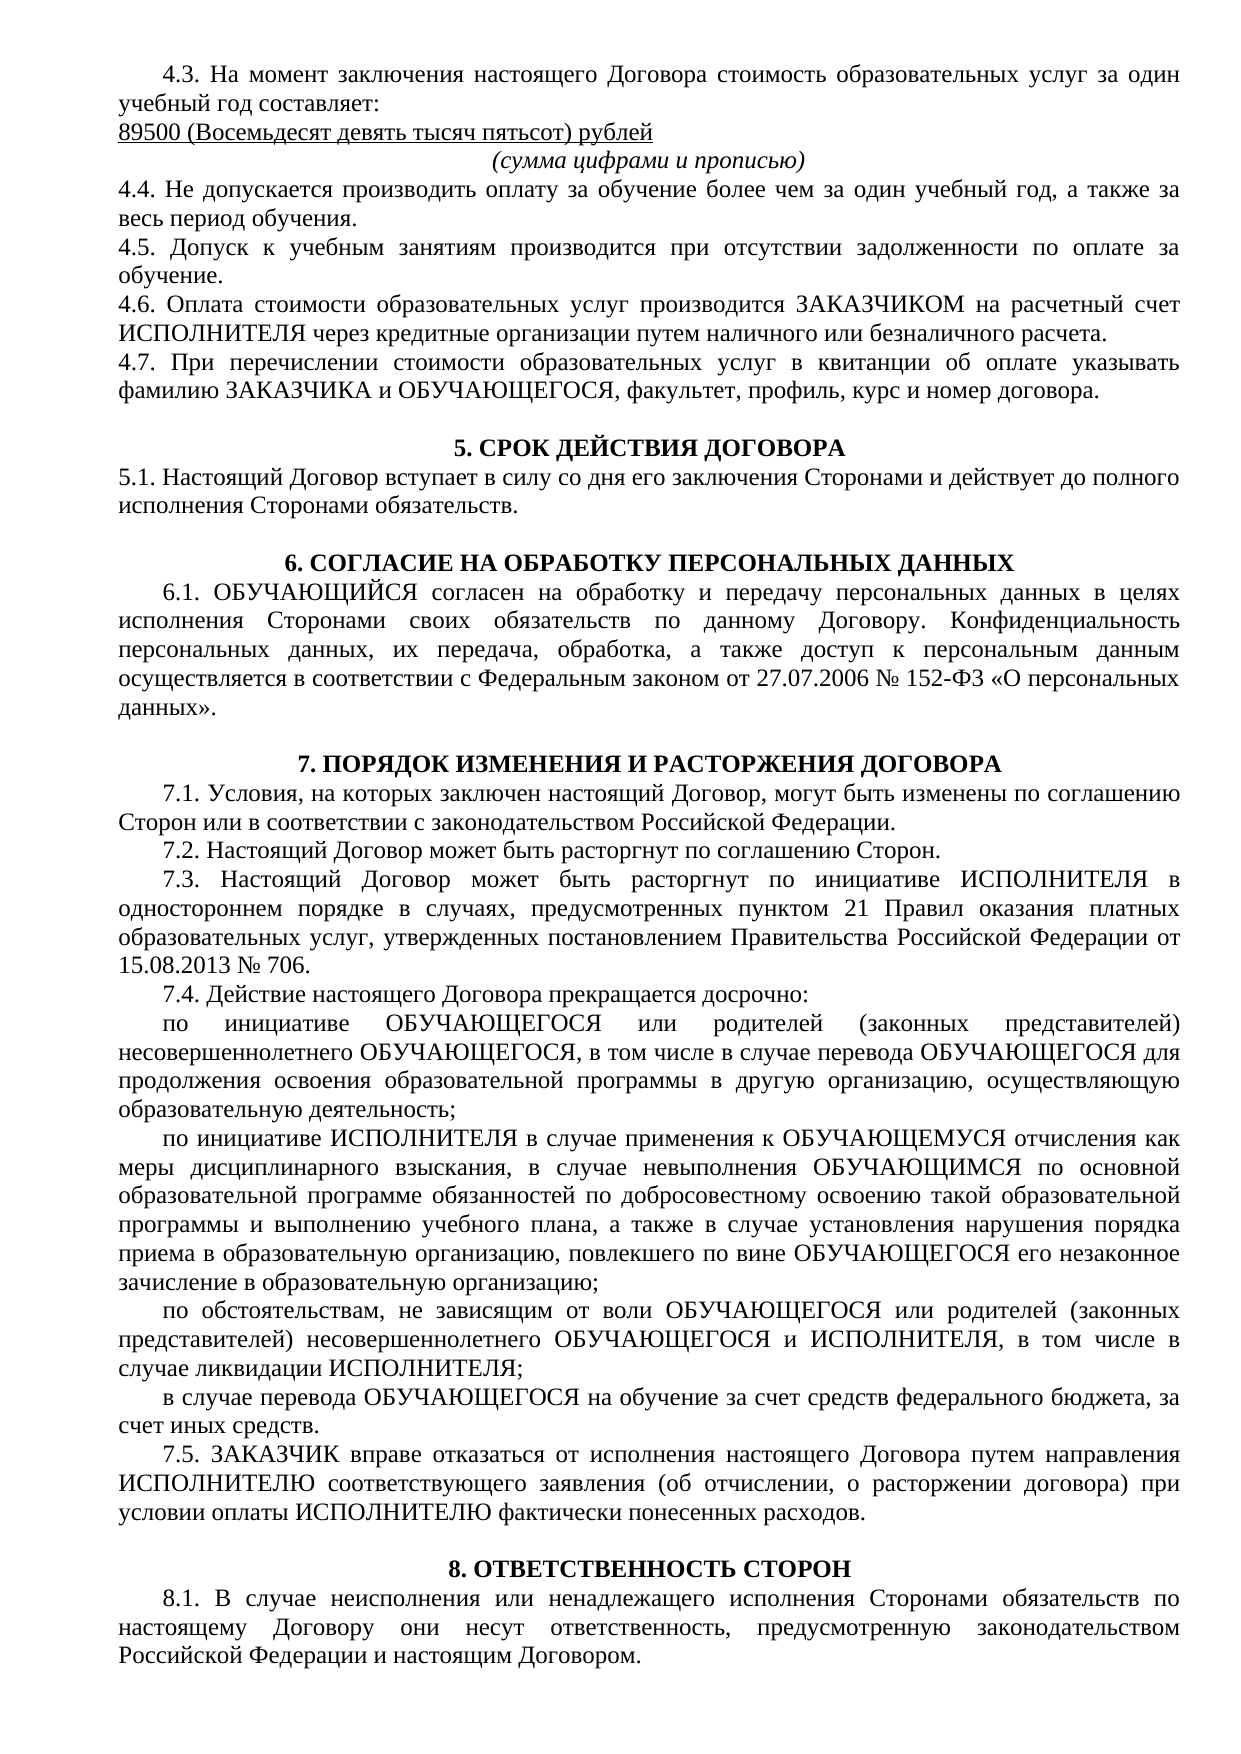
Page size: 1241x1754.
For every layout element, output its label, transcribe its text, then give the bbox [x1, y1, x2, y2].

text по обстоятельствам, не зависящим от воли ОБУЧАЮЩЕГОСЯ или родителей (законных представителей) несовершеннолетнего ОБУЧАЮЩЕГОСЯ и ИСПОЛНИТЕЛЯ, в том числе в случае ликвидации ИСПОЛНИТЕЛЯ; [118, 1295, 1181, 1382]
text в случае перевода ОБУЧАЮЩЕГОСЯ на обучение за счет средств федерального бюджета, за счет иных средств. [118, 1382, 1181, 1439]
text 4.4. Не допускается производить оплату за обучение более чем за один учебный год, а также за весь период обучения. [118, 174, 1181, 232]
text 5. СРОК ДЕЙСТВИЯ ДОГОВОРА [118, 433, 1181, 462]
text 6.1. ОБУЧАЮЩИЙСЯ согласен на обработку и передачу персональных данных в целях исполнения Сторонами своих обязательств по данному Договору. Конфиденциальность персональных данных, их передача, обработка, а также доступ к персональным данным осуществляется в соответствии с Федеральным законом от 27.07.2006 № 152-Ф3 «О персональных данных». [118, 577, 1181, 720]
text по инициативе ОБУЧАЮЩЕГОСЯ или родителей (законных представителей) несовершеннолетнего ОБУЧАЮЩЕГОСЯ, в том числе в случае перевода ОБУЧАЮЩЕГОСЯ для продолжения освоения образовательной программы в другую организацию, осуществляющую образовательную деятельность; [118, 1008, 1181, 1123]
text 4.5. Допуск к учебным занятиям производится при отсутствии задолженности по оплате за обучение. [118, 232, 1181, 289]
text 8.1. В случае неисполнения или ненадлежащего исполнения Сторонами обязательств по настоящему Договору они несут ответственность, предусмотренную законодательством Российской Федерации и настоящим Договором. [118, 1583, 1181, 1669]
text 7.3. Настоящий Договор может быть расторгнут по инициативе ИСПОЛНИТЕЛЯ в одностороннем порядке в случаях, предусмотренных пунктом 21 Правил оказания платных образовательных услуг, утвержденных постановлением Правительства Российской Федерации от 15.08.2013 № 706. [118, 864, 1181, 979]
text 4.3. На момент заключения настоящего Договора стоимость образовательных услуг за один учебный год составляет: [118, 59, 1181, 117]
text по инициативе ИСПОЛНИТЕЛЯ в случае применения к ОБУЧАЮЩЕМУСЯ отчисления как меры дисциплинарного взыскания, в случае невыполнения ОБУЧАЮЩИМСЯ по основной образовательной программе обязанностей по добросовестному освоению такой образовательной программы и выполнению учебного плана, а также в случае установления нарушения порядка приема в образовательную организацию, повлекшего по вине ОБУЧАЮЩЕГОСЯ его незаконное зачисление в образовательную организацию; [118, 1123, 1181, 1295]
text 7.4. Действие настоящего Договора прекращается досрочно: [118, 979, 1181, 1008]
text 7.1. Условия, на которых заключен настоящий Договор, могут быть изменены по соглашению Сторон или в соответствии с законодательством Российской Федерации. [118, 778, 1181, 835]
text (сумма цифрами и прописью) [118, 145, 1181, 174]
text 5.1. Настоящий Договор вступает в силу со дня его заключения Сторонами и действует до полного исполнения Сторонами обязательств. [118, 462, 1181, 519]
text 7.5. ЗАКАЗЧИК вправе отказаться от исполнения настоящего Договора путем направления ИСПОЛНИТЕЛЮ соответствующего заявления (об отчислении, о расторжении договора) при условии оплаты ИСПОЛНИТЕЛЮ фактически понесенных расходов. [118, 1439, 1181, 1525]
text 7.2. Настоящий Договор может быть расторгнут по соглашению Сторон. [118, 835, 1181, 864]
text 4.7. При перечислении стоимости образовательных услуг в квитанции об оплате указывать фамилию ЗАКАЗЧИКА и ОБУЧАЮЩЕГОСЯ, факультет, профиль, курс и номер договора. [118, 347, 1181, 404]
text 4.6. Оплата стоимости образовательных услуг производится ЗАКАЗЧИКОМ на расчетный счет ИСПОЛНИТЕЛЯ через кредитные организации путем наличного или безналичного расчета. [118, 289, 1181, 347]
text 8. ОТВЕТСТВЕННОСТЬ СТОРОН [118, 1554, 1181, 1583]
text 89500 (Восемьдесят девять тысяч пятьсот) рублей [118, 117, 1181, 145]
text 7. ПОРЯДОК ИЗМЕНЕНИЯ И РАСТОРЖЕНИЯ ДОГОВОРА [118, 749, 1181, 778]
text 6. СОГЛАСИЕ НА ОБРАБОТКУ ПЕРСОНАЛЬНЫХ ДАННЫХ [118, 548, 1181, 577]
